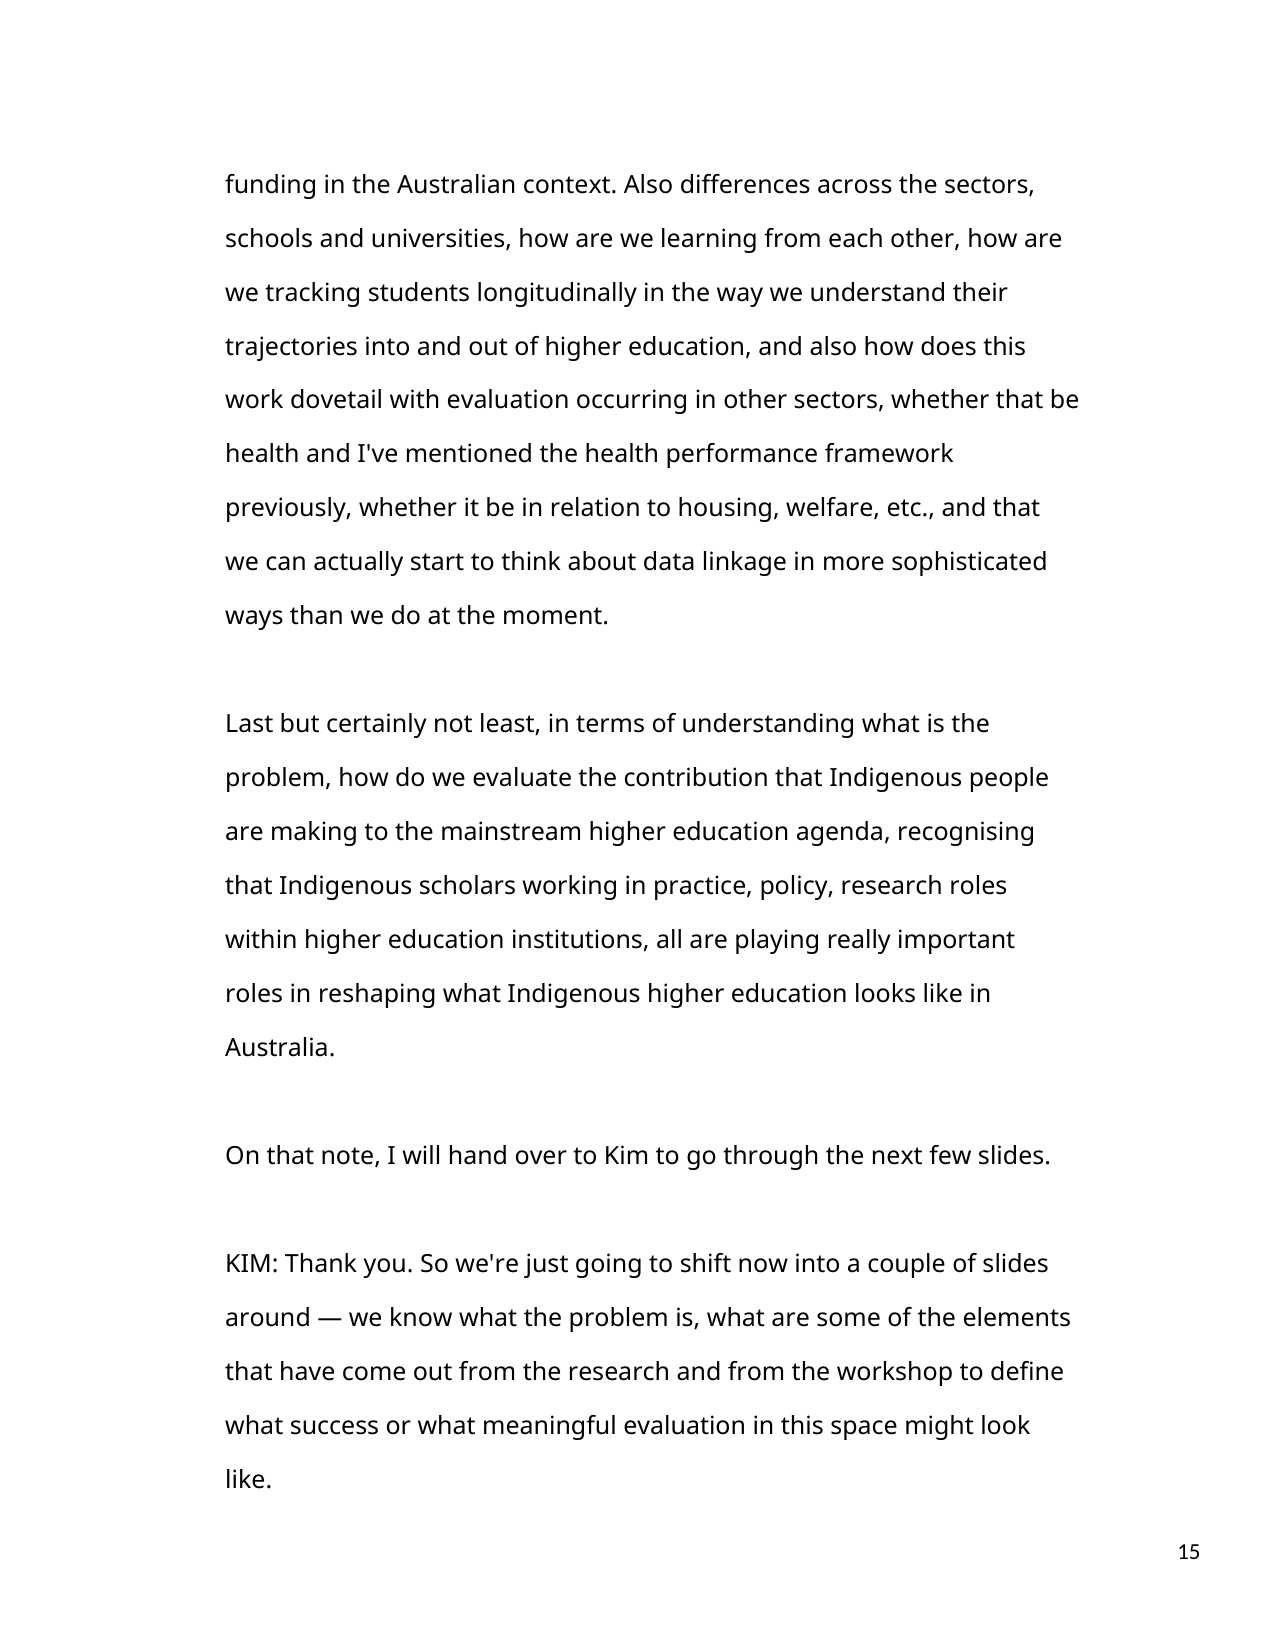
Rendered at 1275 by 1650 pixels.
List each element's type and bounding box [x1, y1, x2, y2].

text [225, 150, 1080, 1499]
